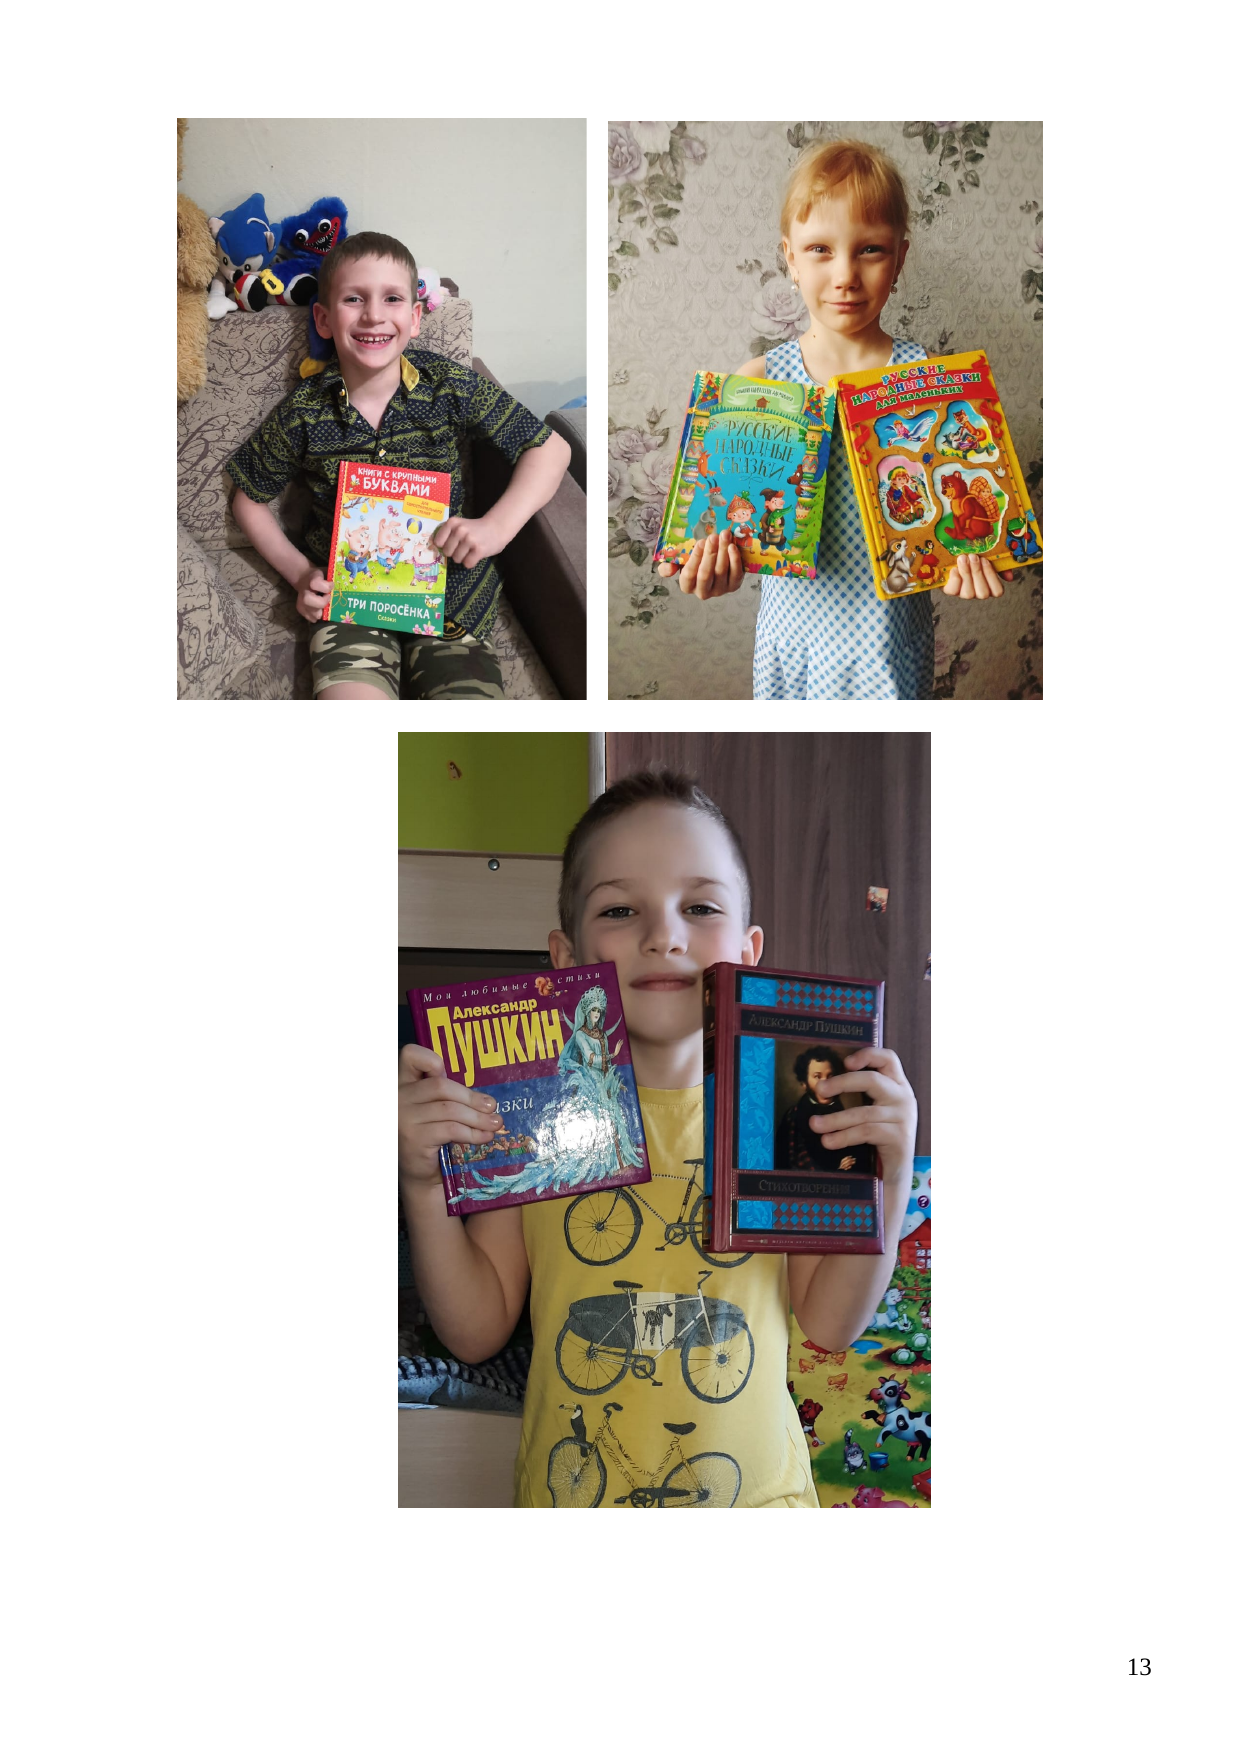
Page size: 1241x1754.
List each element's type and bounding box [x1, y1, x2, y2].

picture [177, 118, 587, 700]
picture [608, 121, 1043, 700]
picture [398, 732, 931, 1508]
